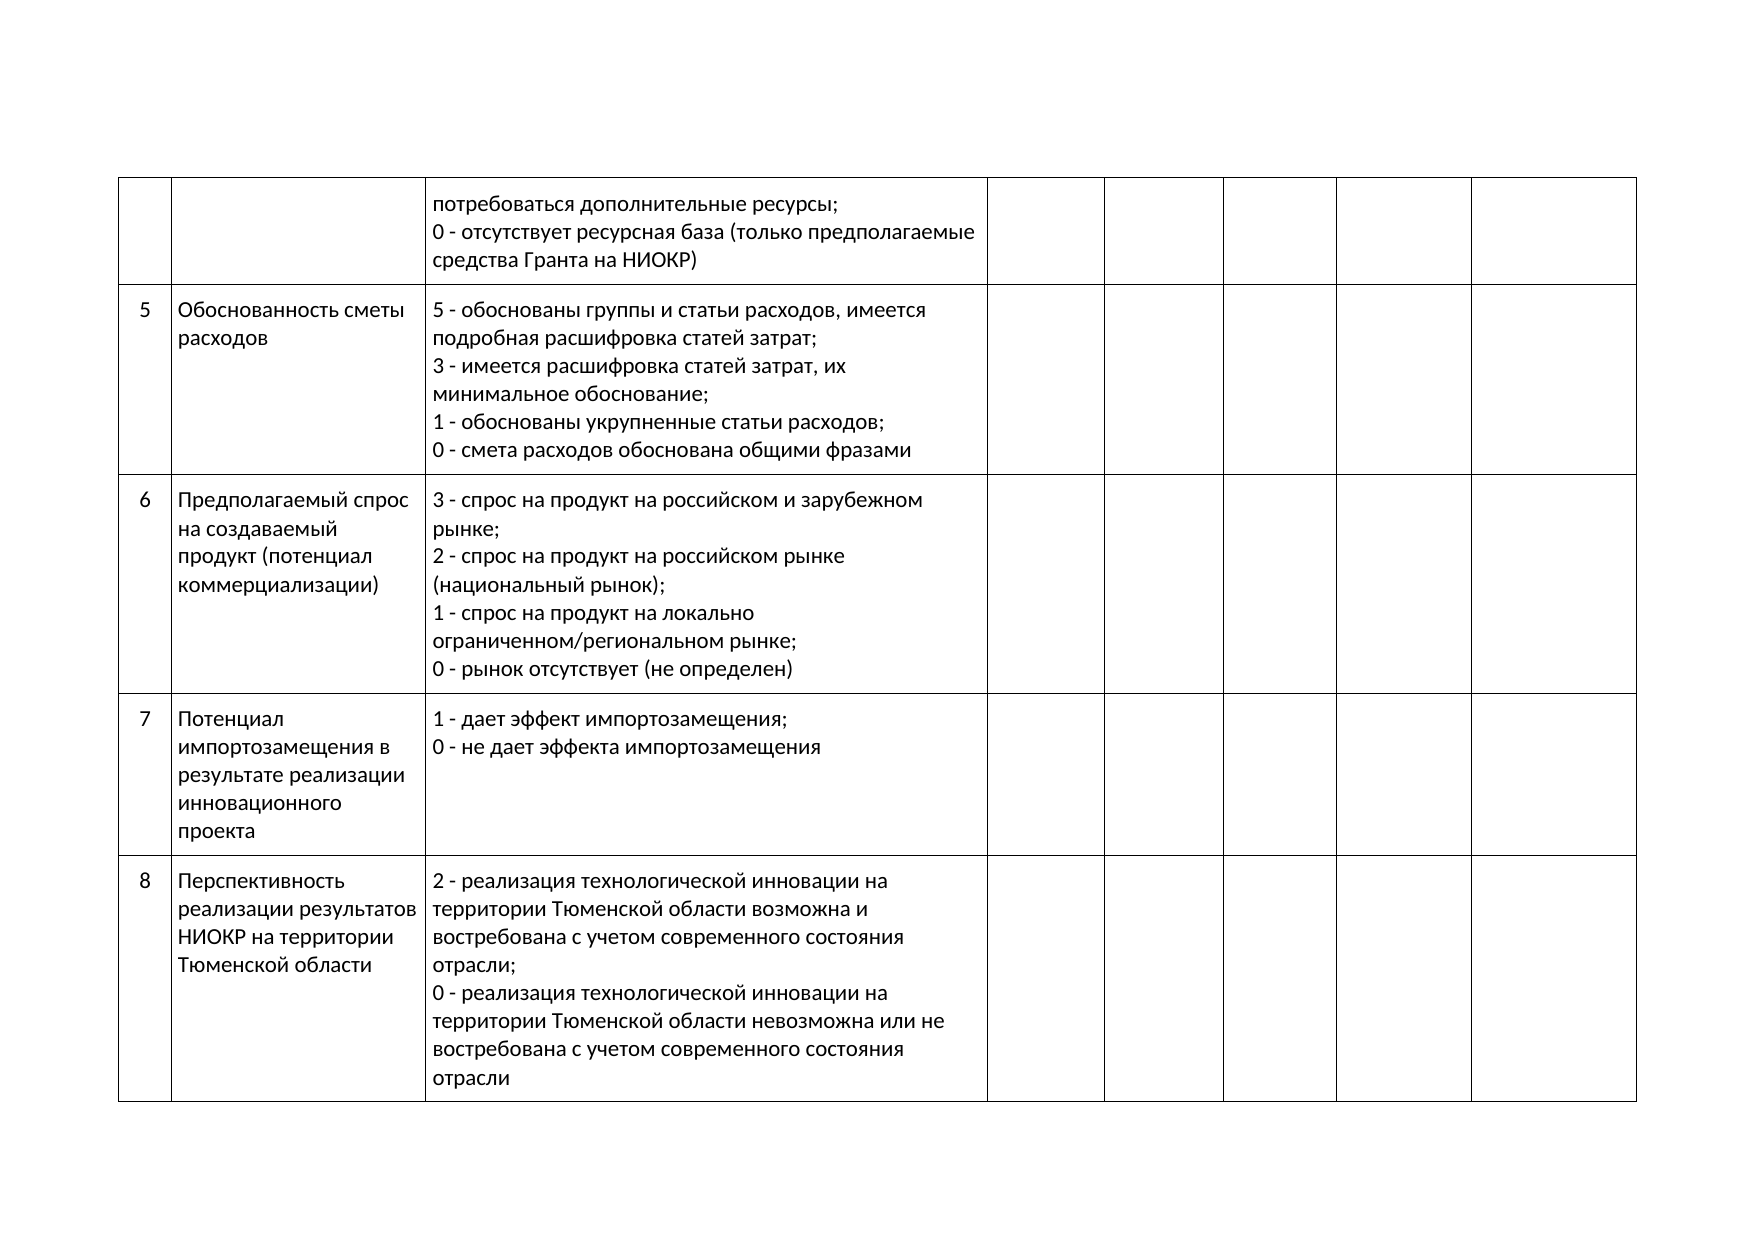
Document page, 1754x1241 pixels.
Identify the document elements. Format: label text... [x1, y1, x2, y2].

table_cell [1105, 475, 1223, 692]
table_cell [1337, 694, 1471, 855]
table_cell [1472, 694, 1636, 855]
table_cell 3 - спрос на продукт на российском и зарубежном рынке; 2 - спрос на продукт на российском рынке (национальный рынок); 1 - спрос на продукт на локально ограниченном/региональном рынке; 0 - рынок отсутствует (не определен) [426, 475, 987, 692]
table_cell [1337, 285, 1471, 474]
table_cell [1105, 285, 1223, 474]
table_cell [1472, 285, 1636, 474]
table_cell [1472, 856, 1636, 1101]
table_cell [1337, 475, 1471, 692]
table_cell [1224, 475, 1336, 692]
table_cell [988, 475, 1104, 692]
table_cell [1472, 475, 1636, 692]
table_cell [1105, 178, 1223, 283]
table_cell [1105, 856, 1223, 1101]
table_cell Перспективность реализации результатов НИОКР на территории Тюменской области [172, 856, 425, 1101]
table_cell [426, 178, 987, 283]
table_cell [988, 856, 1104, 1101]
table_cell 5 - обоснованы группы и статьи расходов, имеется подробная расшифровка статей затрат; 3 - имеется расшифровка статей затрат, их минимальное обоснование; 1 - обоснованы укрупненные статьи расходов; 0 - смета расходов обоснована общими фразами [426, 285, 987, 474]
table_cell 6 [119, 475, 171, 692]
table_cell [1105, 694, 1223, 855]
table_cell [1472, 178, 1636, 283]
table_cell Предполагаемый спрос на создаваемый продукт (потенциал коммерциализации) [172, 475, 425, 692]
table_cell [172, 178, 425, 283]
table_cell Потенциал импортозамещения в результате реализации инновационного проекта [172, 694, 425, 855]
table_cell [988, 285, 1104, 474]
table_cell [1224, 856, 1336, 1101]
table_cell [1224, 178, 1336, 283]
table_cell [1337, 856, 1471, 1101]
table_cell Обоснованность сметы расходов [172, 285, 425, 474]
table_cell [988, 694, 1104, 855]
table_cell 2 - реализация технологической инновации на территории Тюменской области возможна и востребована с учетом современного состояния отрасли; 0 - реализация технологической инновации на территории Тюменской области невозможна или не востребована с учетом современного состояния отрасли [426, 856, 987, 1101]
table_cell 8 [119, 856, 171, 1101]
table_cell 7 [119, 694, 171, 855]
table_cell [1224, 285, 1336, 474]
table_cell 4 [119, 178, 171, 283]
table_cell 5 [119, 285, 171, 474]
table_cell [1224, 694, 1336, 855]
table_cell [1337, 178, 1471, 283]
table_cell [988, 178, 1104, 283]
table_cell 1 - дает эффект импортозамещения; 0 - не дает эффекта импортозамещения [426, 694, 987, 855]
